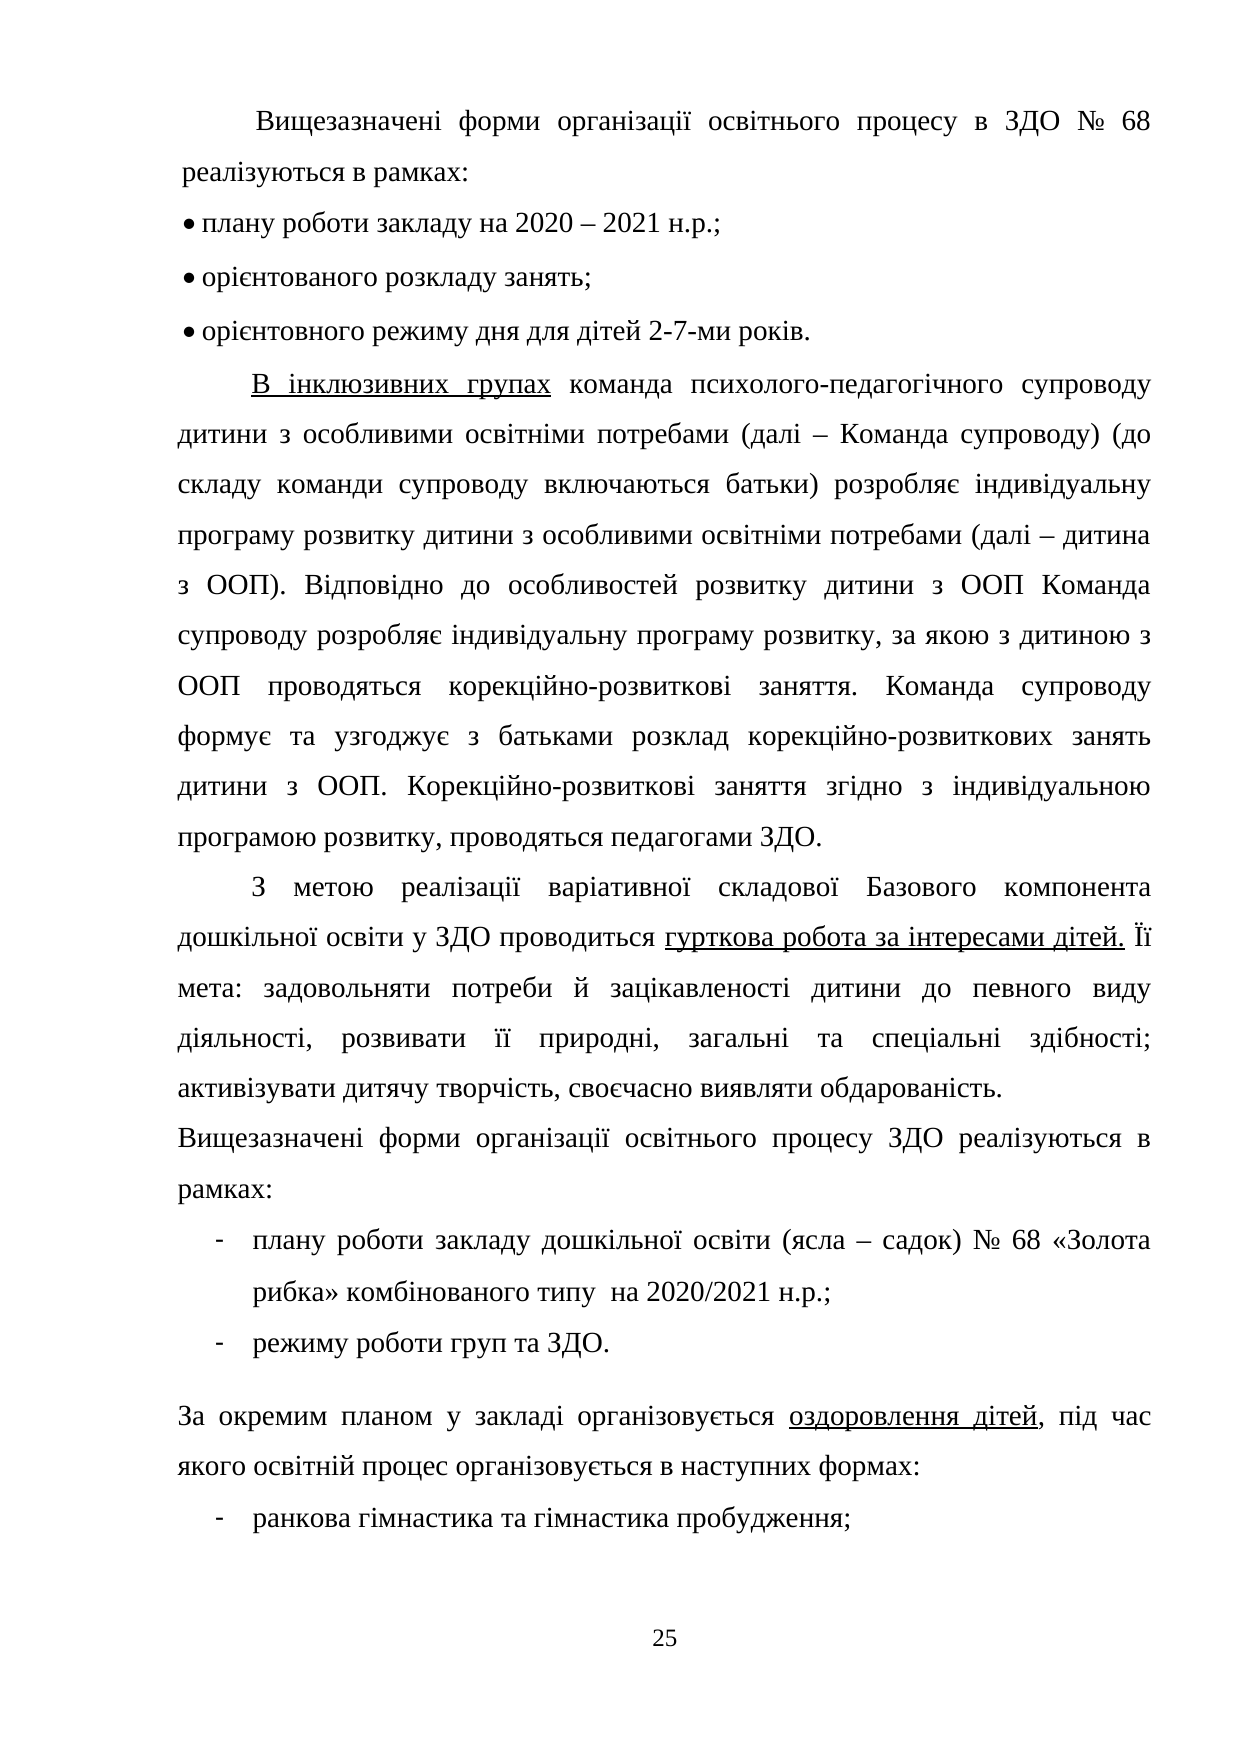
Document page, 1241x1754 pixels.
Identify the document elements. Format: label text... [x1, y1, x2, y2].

list режиму роботи груп та ЗДО. [215, 1324, 1152, 1359]
list плану роботи закладу дошкільної освіти (ясла – садок) № 68 «Золота рибка» комбінованого типу на 2020/2021 н.р.; [215, 1221, 1152, 1307]
list ранкова гімнастика та гімнастика пробудження; [215, 1499, 1152, 1534]
list орієнтовного режиму дня для дітей 2-7-ми років. [182, 312, 1063, 348]
text В інклюзивних групах команда психолого-педагогічного супроводу дитини з особливими освітніми потребами (далі – Команда супроводу) (до складу команди супроводу включаються батьки) розробляє індивідуальну програму розвитку дитини з особливими освітніми потребами (далі – дитина з ООП). Відповідно до особливостей розвитку дитини з ООП Команда супроводу розробляє індивідуальну програму розвитку, за якою з дитиною з ООП проводяться корекційно-розвиткові заняття. Команда супроводу формує та узгоджує з батьками розклад корекційно-розвиткових занять дитини з ООП. Корекційно-розвиткові заняття згідно з індивідуальною програмою розвитку, проводяться педагогами ЗДО. [177, 366, 1152, 852]
text За окремим планом у закладі організовується оздоровлення дітей, під час якого освітній процес організовується в наступних формах: [177, 1398, 1152, 1482]
text Вищезазначені форми організації освітнього процесу ЗДО реалізуються в рамках: [177, 1121, 1152, 1204]
list орієнтованого розкладу занять; [182, 258, 1063, 294]
text З метою реалізації варіативної складової Базового компонента дошкільної освіти у ЗДО проводиться гурткова робота за інтересами дітей. Її мета: задовольняти потреби й зацікавленості дитини до певного виду діяльності, розвивати її природні, загальні та спеціальні здібності; активізувати дитячу творчість, своєчасно виявляти обдарованість. [177, 869, 1152, 1104]
text Вищезазначені форми організації освітнього процесу в ЗДО № 68 реалізуються в рамках: [182, 103, 1152, 187]
list плану роботи закладу на 2020 – 2021 н.р.; [182, 204, 1063, 240]
